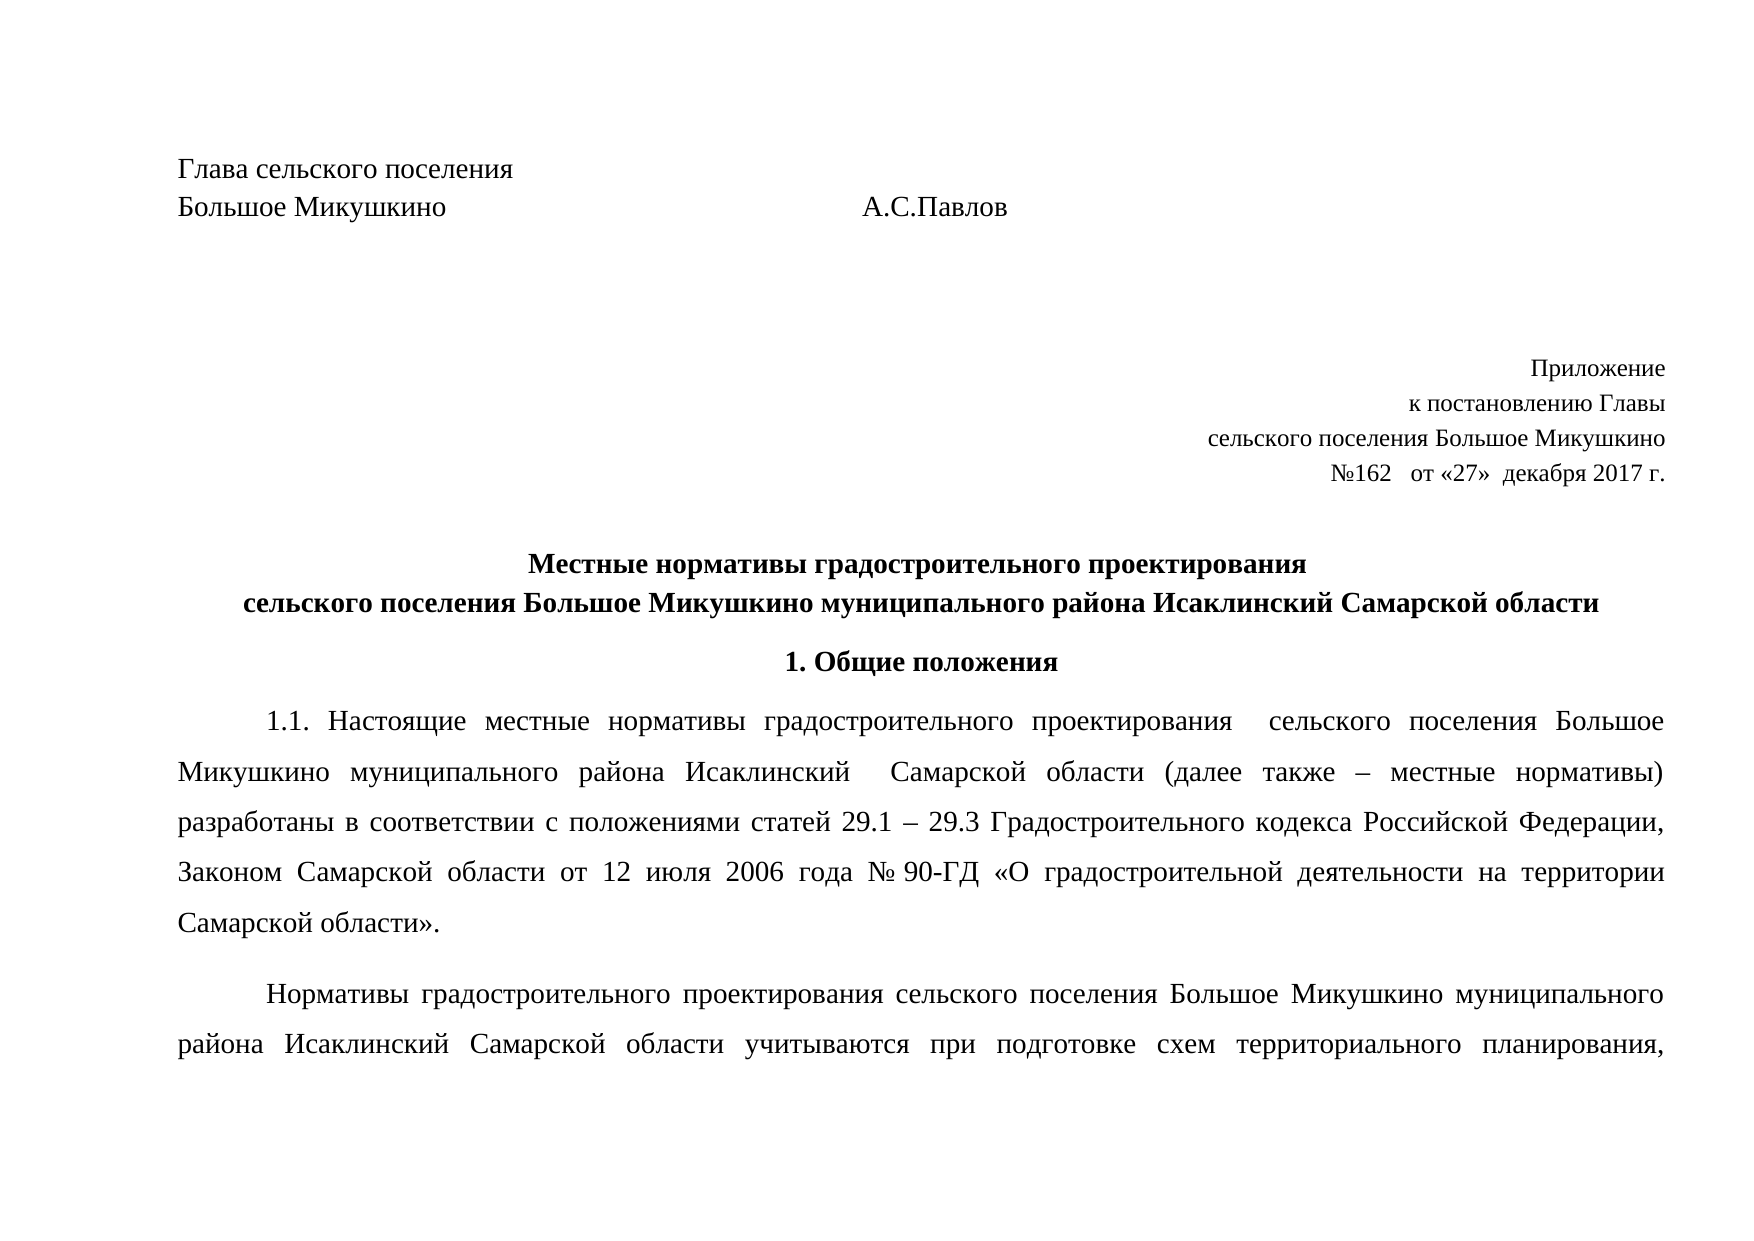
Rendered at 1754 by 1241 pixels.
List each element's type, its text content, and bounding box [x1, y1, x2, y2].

text Глава сельского поселения [177, 151, 1665, 184]
text сельского поселения Большое Микушкино [177, 417, 1665, 452]
text 1.1. Настоящие местные нормативы градостроительного проектирования сельского поселения Большое Микушкино муниципального района Исаклинский Самарской области (далее также – местные нормативы) разработаны в соответствии с положениями статей 29.1 – 29.3 Градостроительного кодекса Российской Федерации, Законом Самарской области от 12 июля 2006 года № 90-ГД «О градостроительной деятельности на территории Самарской области». [177, 703, 1665, 938]
text Приложение [177, 347, 1665, 382]
text к постановлению Главы [177, 382, 1665, 417]
text 1. Общие положения [177, 644, 1665, 678]
text №162 от «27» декабря 2017 г. [177, 452, 1665, 487]
text Большое Микушкино А.С.Павлов [177, 189, 1665, 223]
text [177, 976, 1665, 1060]
text Местные нормативы градостроительного проектирования сельского поселения Большое Микушкино муниципального района Исаклинский Самарской области [177, 546, 1665, 618]
